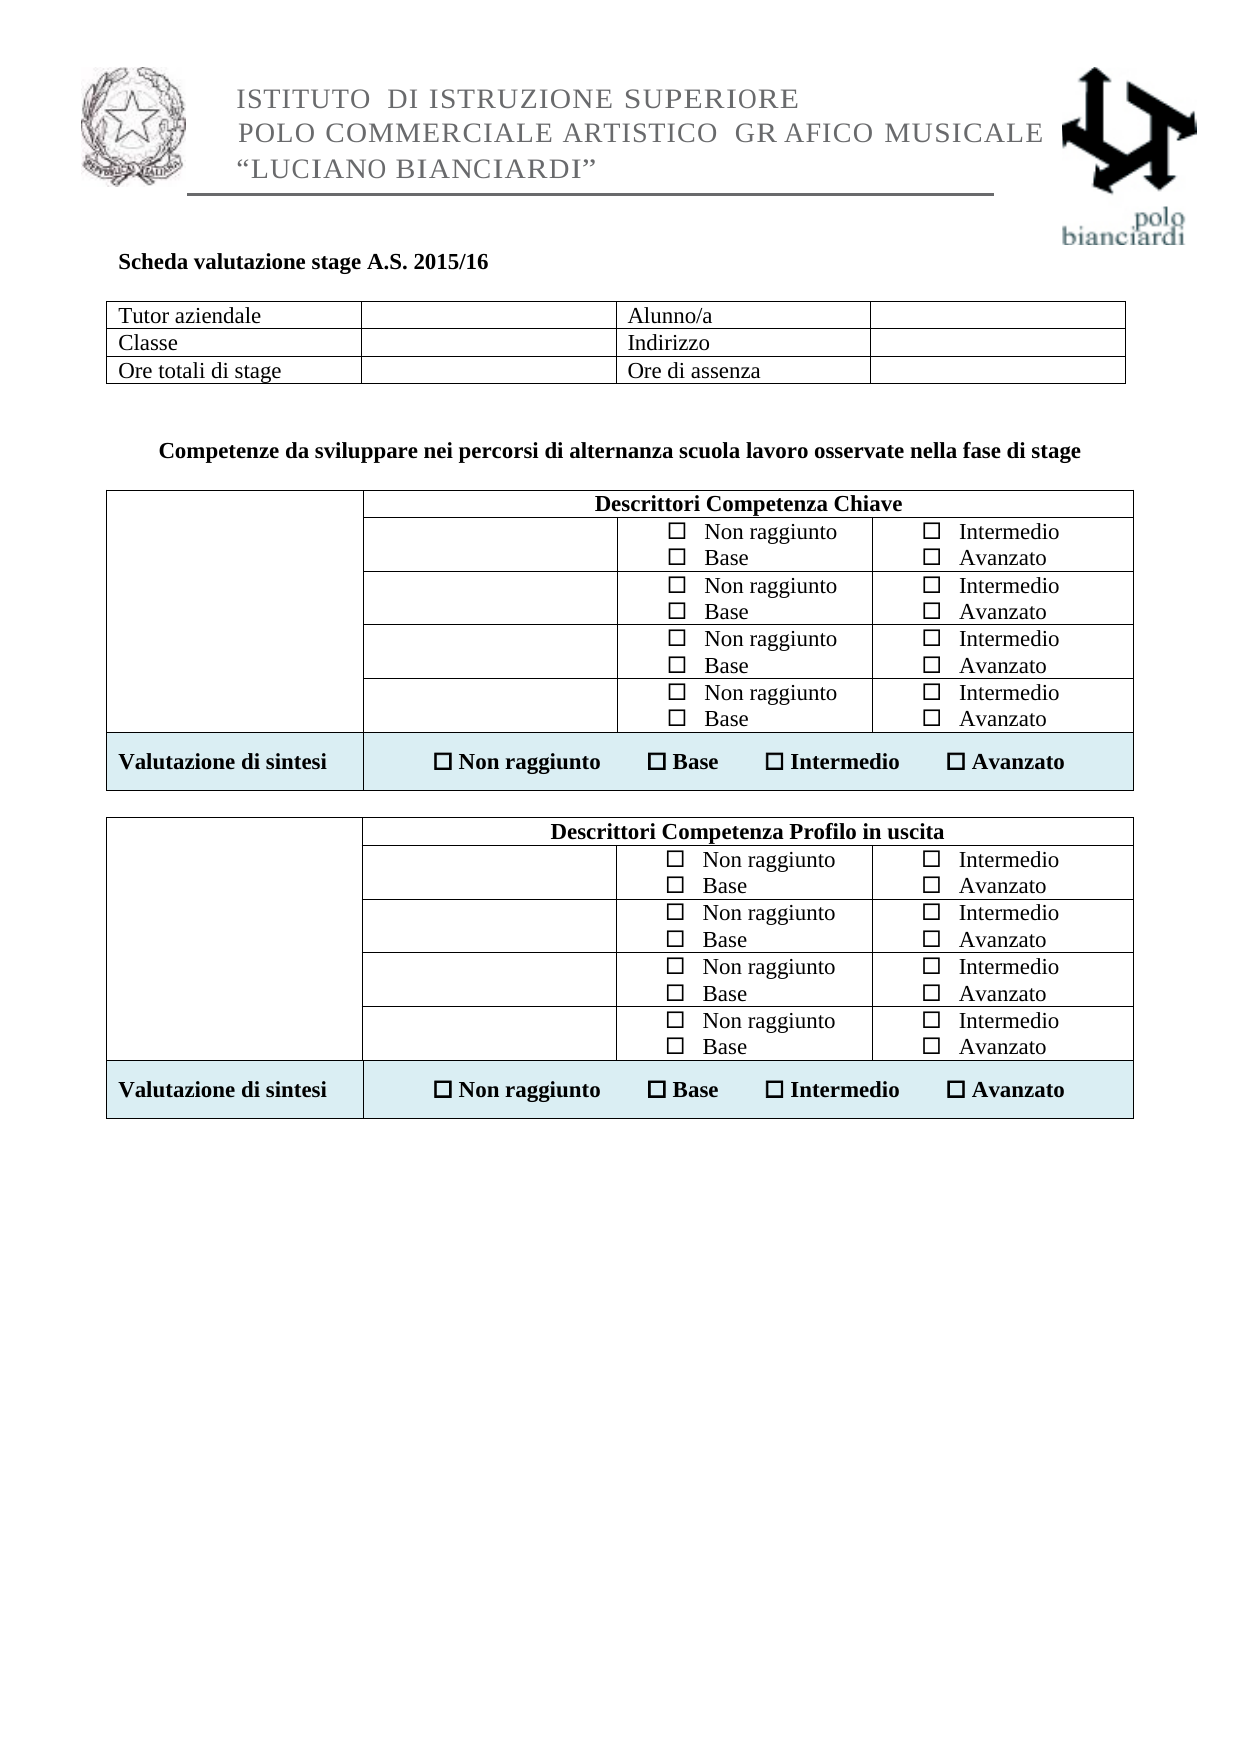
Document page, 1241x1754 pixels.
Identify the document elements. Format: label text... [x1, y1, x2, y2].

table_cell Non raggiunto Base [617, 953, 872, 1006]
picture [1062, 67, 1197, 245]
table_cell Indirizzo [617, 329, 870, 356]
table_cell Non raggiunto Base Intermedio Avanzato [364, 733, 1133, 790]
table_cell Non raggiunto Base [618, 518, 872, 571]
table_cell Non raggiunto Base Intermedio Avanzato [364, 1061, 1133, 1118]
table_cell Non raggiunto Base [617, 846, 872, 898]
table_cell Ore di assenza [617, 357, 870, 383]
table_cell [362, 357, 616, 383]
table_header [107, 818, 362, 1060]
table_cell Intermedio Avanzato [873, 900, 1133, 952]
table_cell [871, 329, 1125, 356]
table_cell [363, 900, 616, 952]
table_cell [871, 357, 1125, 383]
table_cell Non raggiunto Base [618, 572, 872, 624]
table_cell Valutazione di sintesi [107, 1061, 363, 1118]
table_cell Intermedio Avanzato [873, 518, 1133, 571]
table_header [871, 302, 1125, 328]
text Competenze da sviluppare nei percorsi di alternanza scuola lavoro osservate nella fase di stage [118, 437, 1122, 463]
table_cell Valutazione di sintesi [107, 733, 363, 790]
table_header Tutor aziendale [107, 302, 361, 328]
table_cell Intermedio Avanzato [873, 679, 1133, 732]
table_cell Classe [107, 329, 361, 356]
table_cell Intermedio Avanzato [873, 953, 1133, 1006]
table_cell [363, 1007, 616, 1060]
table_cell [364, 572, 617, 624]
text Scheda valutazione stage A.S. 2015/16 [118, 248, 1122, 274]
table_cell Non raggiunto Base [618, 625, 872, 678]
table_cell Ore totali di stage [107, 357, 361, 383]
table_cell Intermedio Avanzato [873, 1007, 1133, 1060]
table_cell [364, 625, 617, 678]
table_header Descrittori Competenza Profilo in uscita [363, 818, 1133, 845]
table_cell [364, 518, 617, 571]
table_header [362, 302, 616, 328]
table_cell Non raggiunto Base [617, 1007, 872, 1060]
table_cell Non raggiunto Base [617, 900, 872, 952]
table_header [107, 491, 363, 732]
table_cell [362, 329, 616, 356]
table_cell Intermedio Avanzato [873, 625, 1133, 678]
table_cell Intermedio Avanzato [873, 846, 1133, 898]
table_header Descrittori Competenza Chiave [364, 491, 1133, 517]
table_cell [364, 679, 617, 732]
table_cell Non raggiunto Base [618, 679, 872, 732]
table_cell Intermedio Avanzato [873, 572, 1133, 624]
table_cell [363, 846, 616, 898]
picture [81, 67, 186, 187]
table_cell [363, 953, 616, 1006]
table_header Alunno/a [617, 302, 870, 328]
